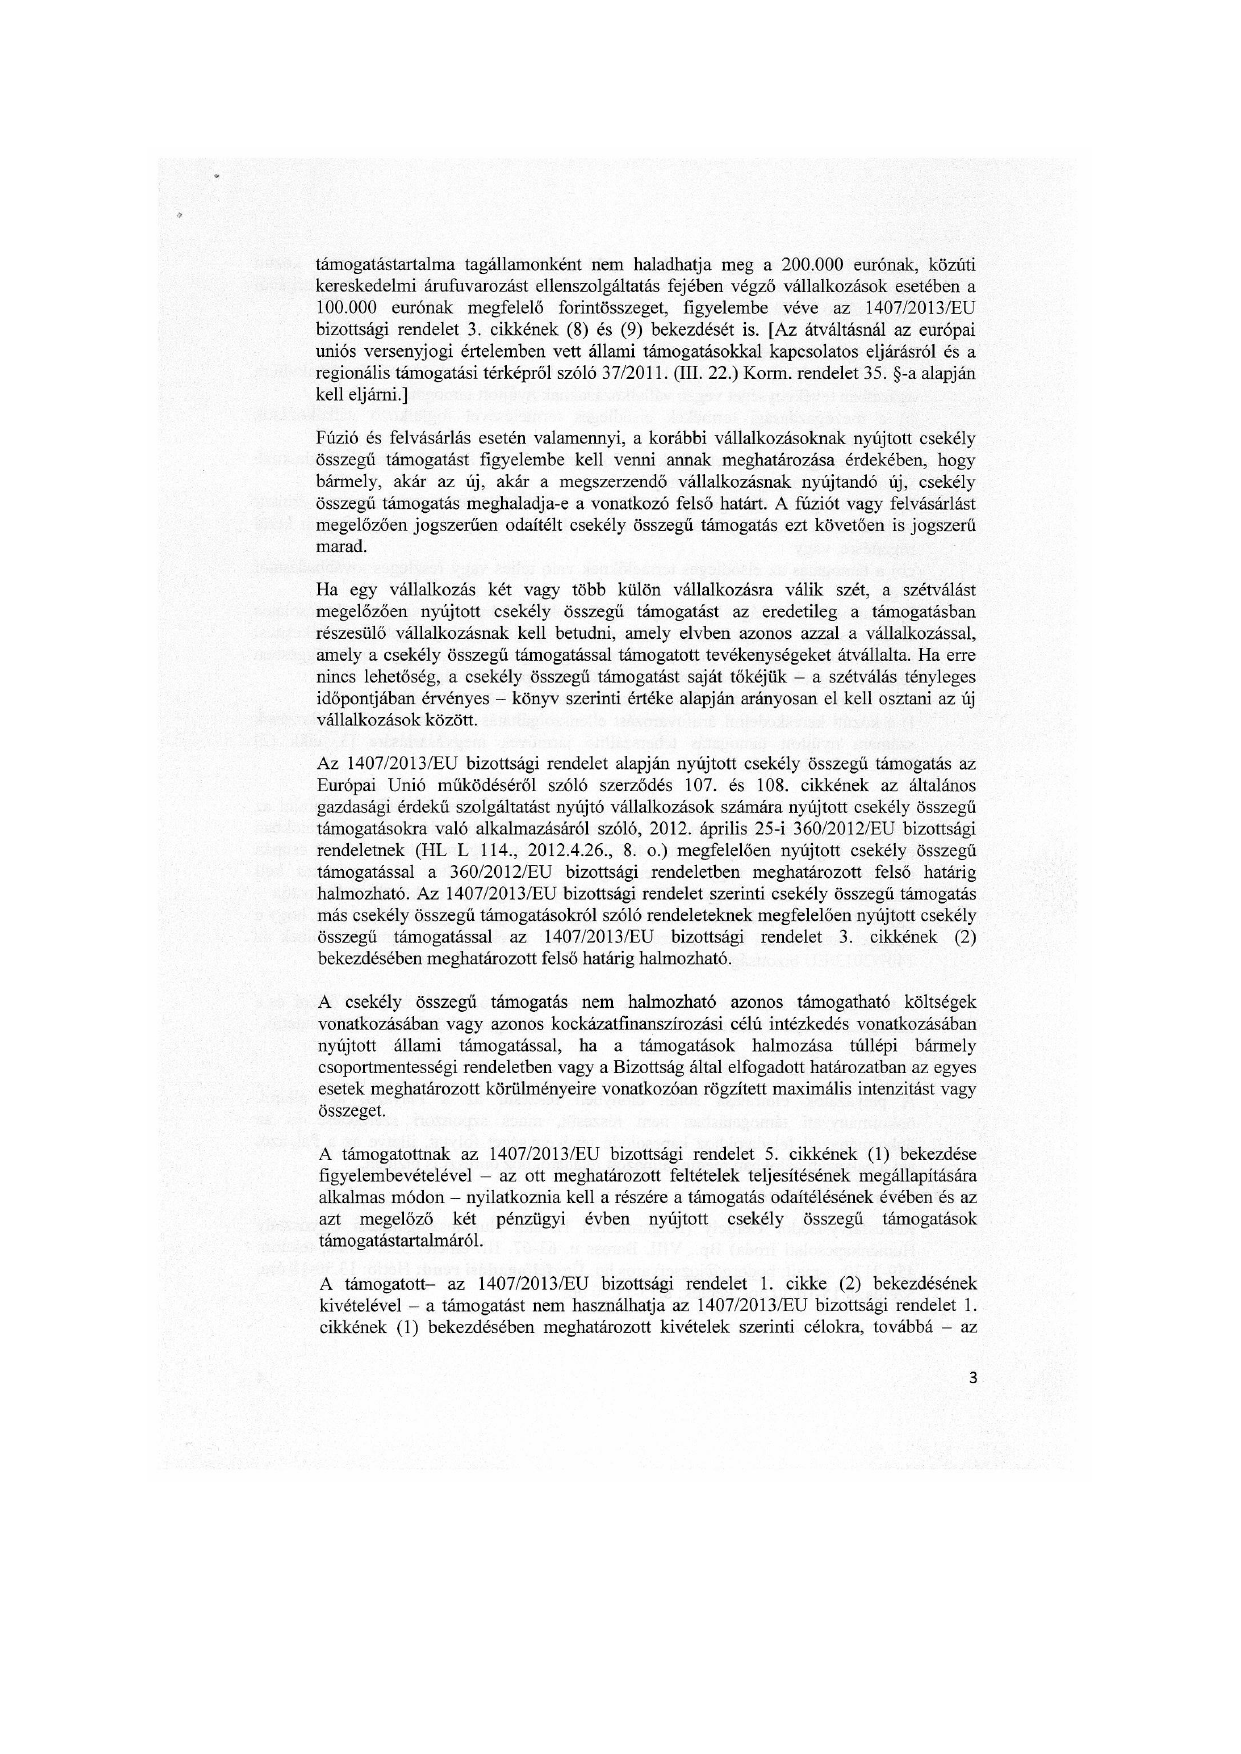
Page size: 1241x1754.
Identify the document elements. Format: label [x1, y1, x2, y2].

picture [147, 147, 1092, 1482]
